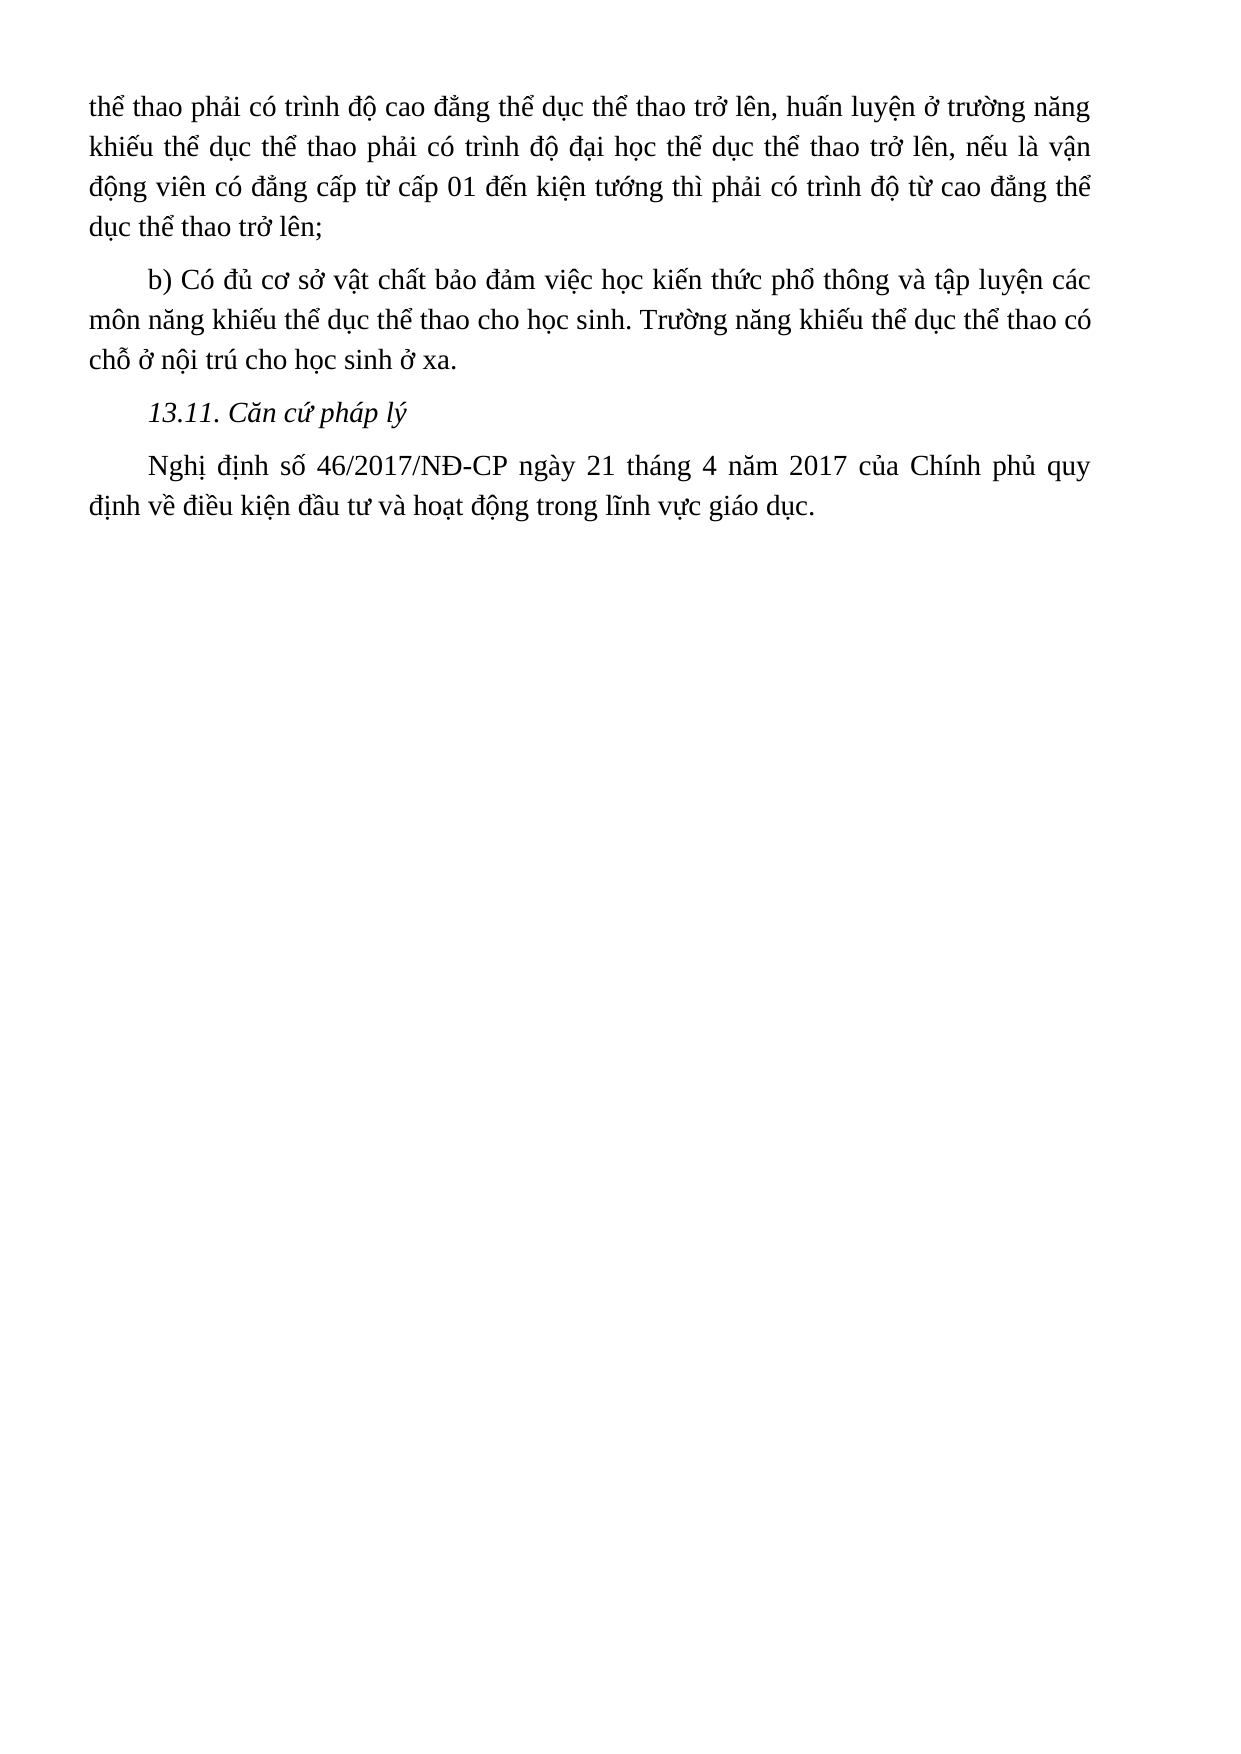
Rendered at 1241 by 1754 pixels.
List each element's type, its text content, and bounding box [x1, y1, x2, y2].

text 13.11. Căn cứ pháp lý [89, 395, 1092, 429]
text Nghị định số 46/2017/NĐ-CP ngày 21 tháng 4 năm 2017 của Chính phủ quy định về điều kiện đầu tư và hoạt động trong lĩnh vực giáo dục. [89, 448, 1092, 522]
text b) Có đủ cơ sở vật chất bảo đảm việc học kiến thức phổ thông và tập luyện các môn năng khiếu thể dục thể thao cho học sinh. Trường năng khiếu thể dục thể thao có chỗ ở nội trú cho học sinh ở xa. [89, 262, 1092, 376]
